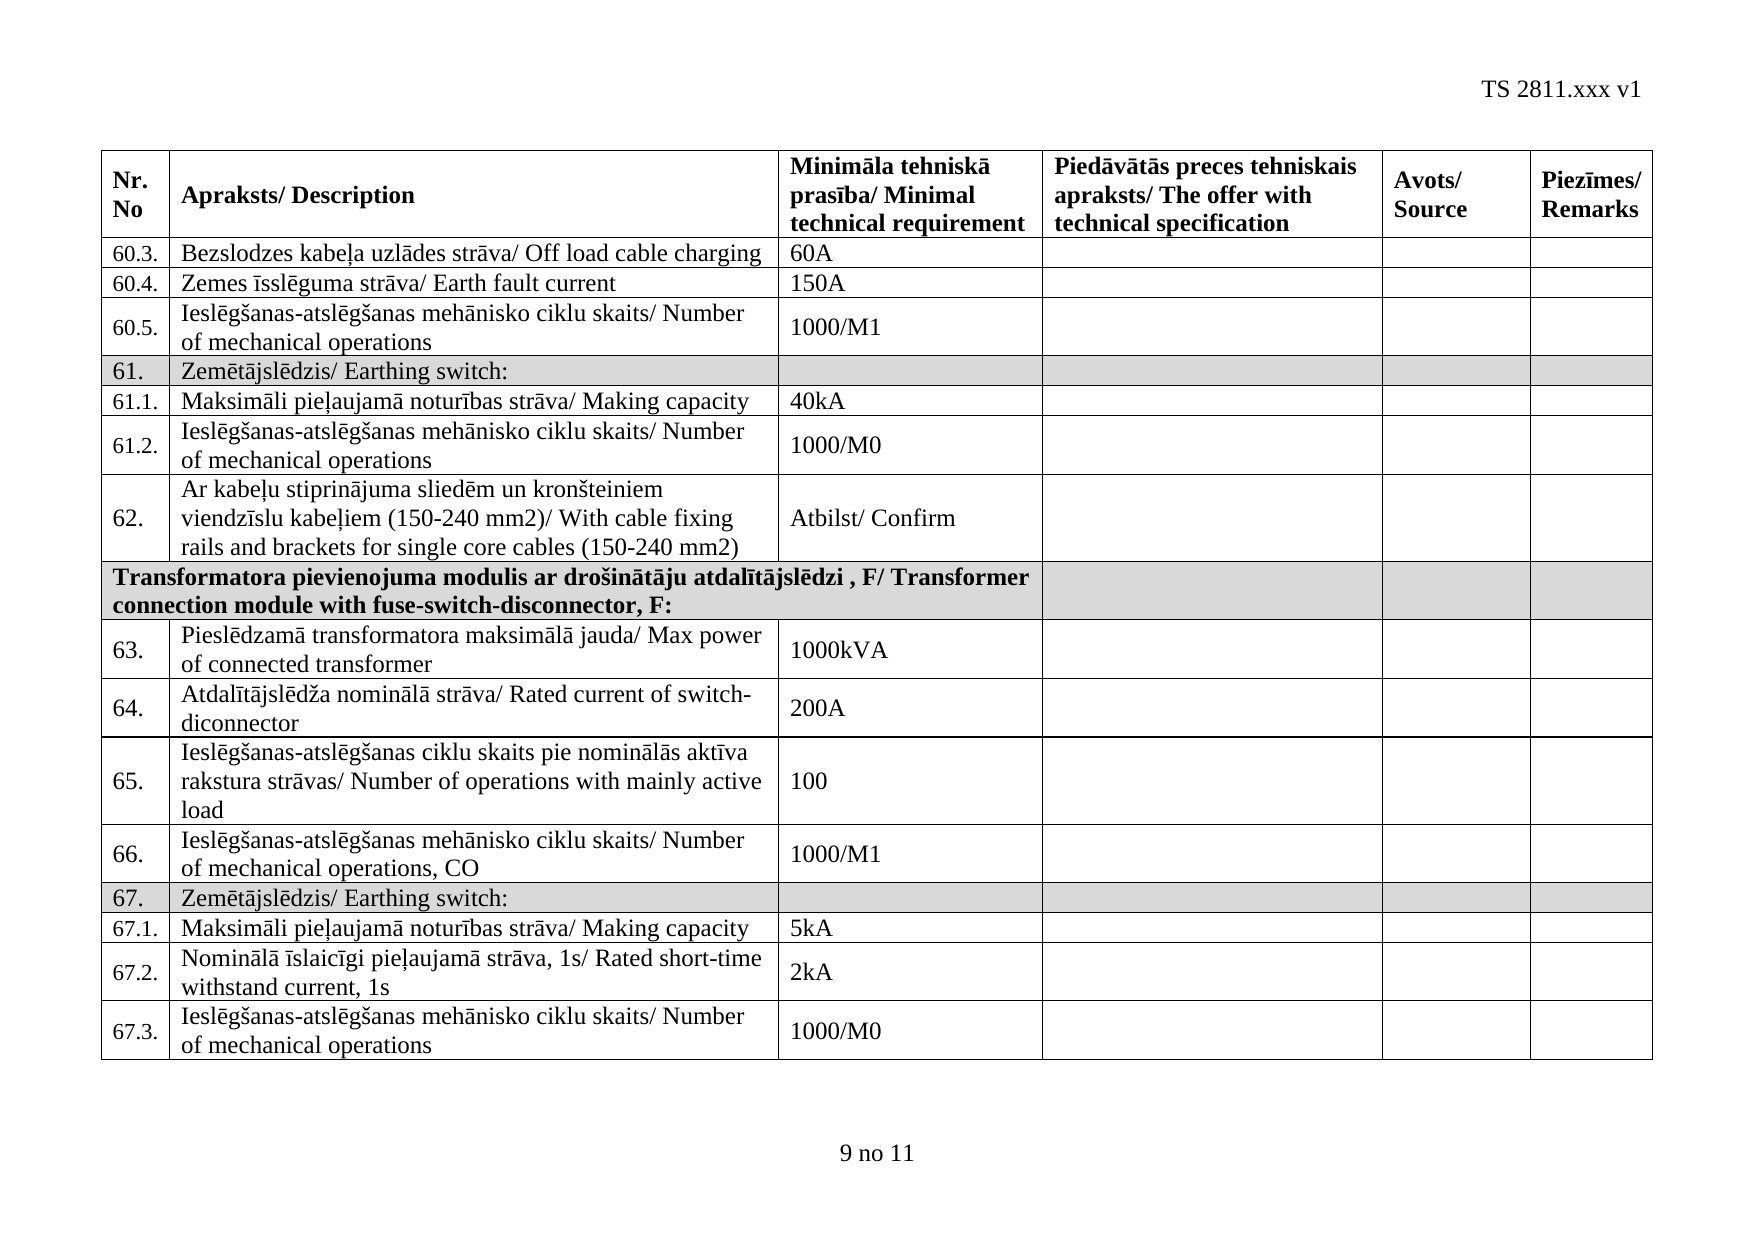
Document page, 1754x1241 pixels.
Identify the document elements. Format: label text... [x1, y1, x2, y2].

table_header Avots/ Source [1383, 151, 1530, 237]
table_cell [1043, 943, 1382, 1000]
table_cell [102, 268, 169, 297]
table_cell Maksimāli pieļaujamā noturības strāva/ Making capacity [170, 913, 778, 942]
table_cell [1043, 1001, 1382, 1059]
table_cell [102, 416, 169, 473]
table_cell [102, 298, 169, 355]
table_cell [1531, 475, 1652, 561]
table_cell [779, 883, 1042, 912]
table_cell [1531, 943, 1652, 1000]
table_cell [1043, 238, 1382, 267]
table_cell [1383, 298, 1530, 355]
table_cell [102, 356, 169, 385]
table_cell [1383, 738, 1530, 824]
table_cell [102, 913, 169, 942]
table_cell [1043, 298, 1382, 355]
table_cell [1043, 620, 1382, 678]
table_cell [1531, 620, 1652, 678]
table_cell Ieslēgšanas-atslēgšanas ciklu skaits pie nominālās aktīva rakstura strāvas/ Number of operations with mainly active load [170, 738, 778, 824]
table_cell [102, 1001, 169, 1059]
table_cell 40kA [779, 386, 1042, 415]
table_cell Bezslodzes kabeļa uzlādes strāva/ Off load cable charging [170, 238, 778, 267]
table_cell 1000/M0 [779, 1001, 1042, 1059]
table_cell [1043, 883, 1382, 912]
table_cell [1383, 386, 1530, 415]
table_header Piedāvātās preces tehniskais apraksts/ The offer with technical specification [1043, 151, 1382, 237]
table_cell [102, 475, 169, 561]
table_cell [102, 738, 169, 824]
table_cell Ieslēgšanas-atslēgšanas mehānisko ciklu skaits/ Number of mechanical operations [170, 1001, 778, 1059]
table_cell Atdalītājslēdža nominālā strāva/ Rated current of switch-diconnector [170, 679, 778, 736]
table_header Minimāla tehniskā prasība/ Minimal technical requirement [779, 151, 1042, 237]
table_cell [102, 825, 169, 882]
table_cell Atbilst/ Confirm [779, 475, 1042, 561]
table_cell 1000kVA [779, 620, 1042, 678]
table_cell [1531, 562, 1652, 619]
table_cell 1000/M0 [779, 416, 1042, 473]
table_cell [1043, 913, 1382, 942]
table_header Nr. No [102, 151, 169, 237]
table_cell [1043, 268, 1382, 297]
table_cell [102, 386, 169, 415]
table_cell [102, 679, 169, 736]
table_cell [102, 883, 169, 912]
table_cell Transformatora pievienojuma modulis ar drošinātāju atdalītājslēdzi , F/ Transformer connection module with fuse-switch-disconnector, F: [102, 562, 1042, 619]
table_cell [102, 943, 169, 1000]
table_cell [1383, 238, 1530, 267]
table_cell [1043, 475, 1382, 561]
table_cell [1383, 1001, 1530, 1059]
table_cell Pieslēdzamā transformatora maksimālā jauda/ Max power of connected transformer [170, 620, 778, 678]
table_cell 5kA [779, 913, 1042, 942]
table_cell [1043, 738, 1382, 824]
table_cell Zemētājslēdzis/ Earthing switch: [170, 883, 778, 912]
table_cell [1531, 913, 1652, 942]
table_cell Zemes īsslēguma strāva/ Earth fault current [170, 268, 778, 297]
table_cell [1531, 356, 1652, 385]
table_cell [1531, 416, 1652, 473]
table_cell [1383, 620, 1530, 678]
table_cell [1383, 825, 1530, 882]
table_cell 1000/M1 [779, 825, 1042, 882]
table_cell [779, 356, 1042, 385]
table_cell [1383, 356, 1530, 385]
table_cell [1043, 825, 1382, 882]
table_cell 150A [779, 268, 1042, 297]
table_cell [1531, 238, 1652, 267]
table_cell [1531, 679, 1652, 736]
table_cell [1383, 679, 1530, 736]
table_cell 100 [779, 738, 1042, 824]
table_cell [1043, 416, 1382, 473]
table_cell [1383, 562, 1530, 619]
table_cell [1531, 883, 1652, 912]
table_cell [1383, 416, 1530, 473]
table_cell Ieslēgšanas-atslēgšanas mehānisko ciklu skaits/ Number of mechanical operations [170, 298, 778, 355]
table_cell [1383, 475, 1530, 561]
table_cell Ieslēgšanas-atslēgšanas mehānisko ciklu skaits/ Number of mechanical operations, CO [170, 825, 778, 882]
table_cell [1531, 386, 1652, 415]
table_cell Maksimāli pieļaujamā noturības strāva/ Making capacity [170, 386, 778, 415]
table_cell [1043, 562, 1382, 619]
table_cell [1531, 1001, 1652, 1059]
table_cell Ar kabeļu stiprinājuma sliedēm un kronšteiniem viendzīslu kabeļiem (150-240 mm2)/ With cable fixing rails and brackets for single core cables (150-240 mm2) [170, 475, 778, 561]
table_cell [102, 620, 169, 678]
table_cell [1531, 738, 1652, 824]
table_cell [1043, 679, 1382, 736]
table_cell [1531, 268, 1652, 297]
table_header Piezīmes/ Remarks [1531, 151, 1652, 237]
table_cell 1000/M1 [779, 298, 1042, 355]
table_cell 200A [779, 679, 1042, 736]
table_cell [102, 238, 169, 267]
table_cell [1043, 356, 1382, 385]
table_header Apraksts/ Description [170, 151, 778, 237]
table_cell [1531, 825, 1652, 882]
table_cell Nominālā īslaicīgi pieļaujamā strāva, 1s/ Rated short-time withstand current, 1s [170, 943, 778, 1000]
table_cell [1383, 913, 1530, 942]
table_cell [1383, 943, 1530, 1000]
table_cell 60A [779, 238, 1042, 267]
table_cell Zemētājslēdzis/ Earthing switch: [170, 356, 778, 385]
table_cell Ieslēgšanas-atslēgšanas mehānisko ciklu skaits/ Number of mechanical operations [170, 416, 778, 473]
table_cell 2kA [779, 943, 1042, 1000]
table_cell [1531, 298, 1652, 355]
table_cell [1383, 883, 1530, 912]
table_cell [1383, 268, 1530, 297]
table_cell [1043, 386, 1382, 415]
